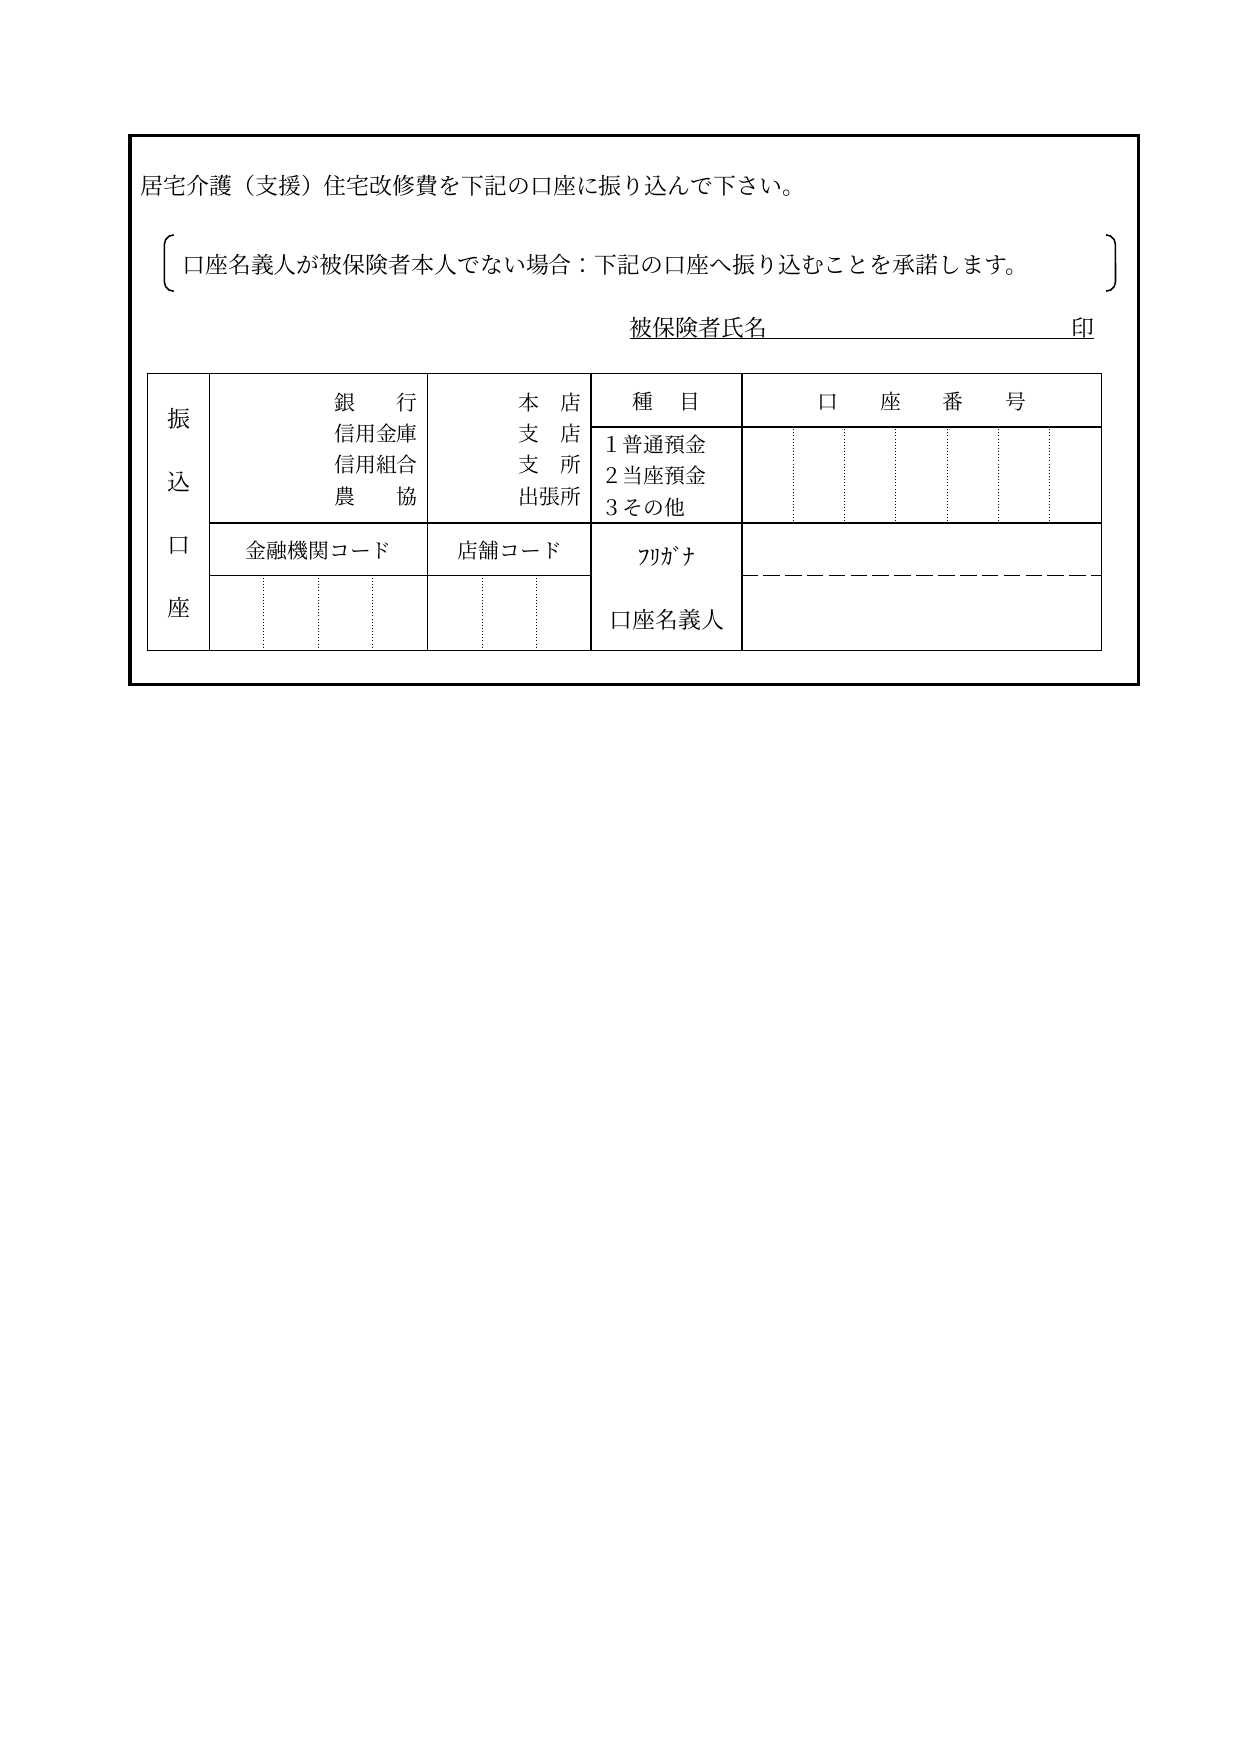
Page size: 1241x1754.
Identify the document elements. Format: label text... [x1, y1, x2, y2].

table_header 居宅介護（支援）住宅改修費を下記の口座に振り込んで下さい。 口座名義人が被保険者本人でない場合：下記の口座へ振り込むことを承諾します。 被保険者氏名 印 [132, 137, 1137, 683]
